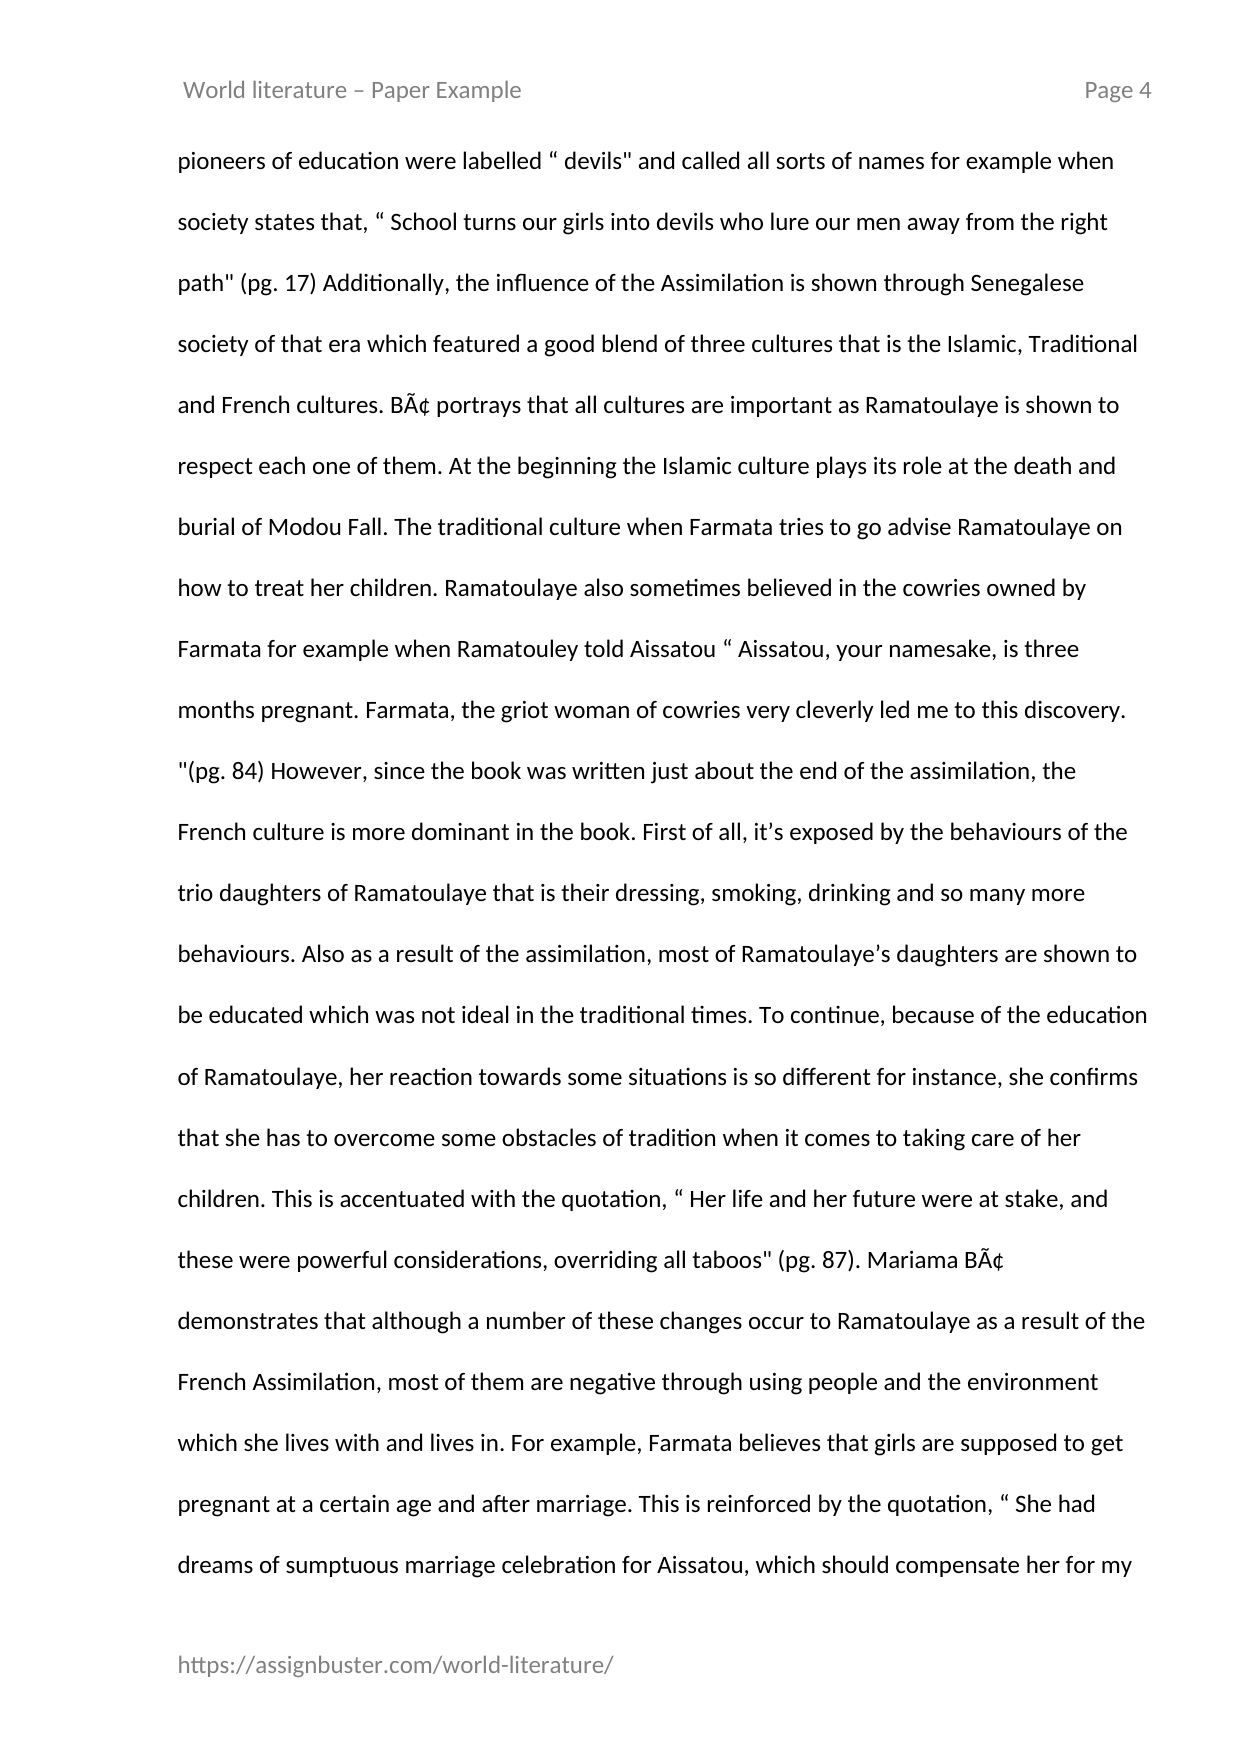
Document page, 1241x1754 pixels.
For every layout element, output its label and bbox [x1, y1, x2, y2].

text [177, 145, 1152, 1579]
